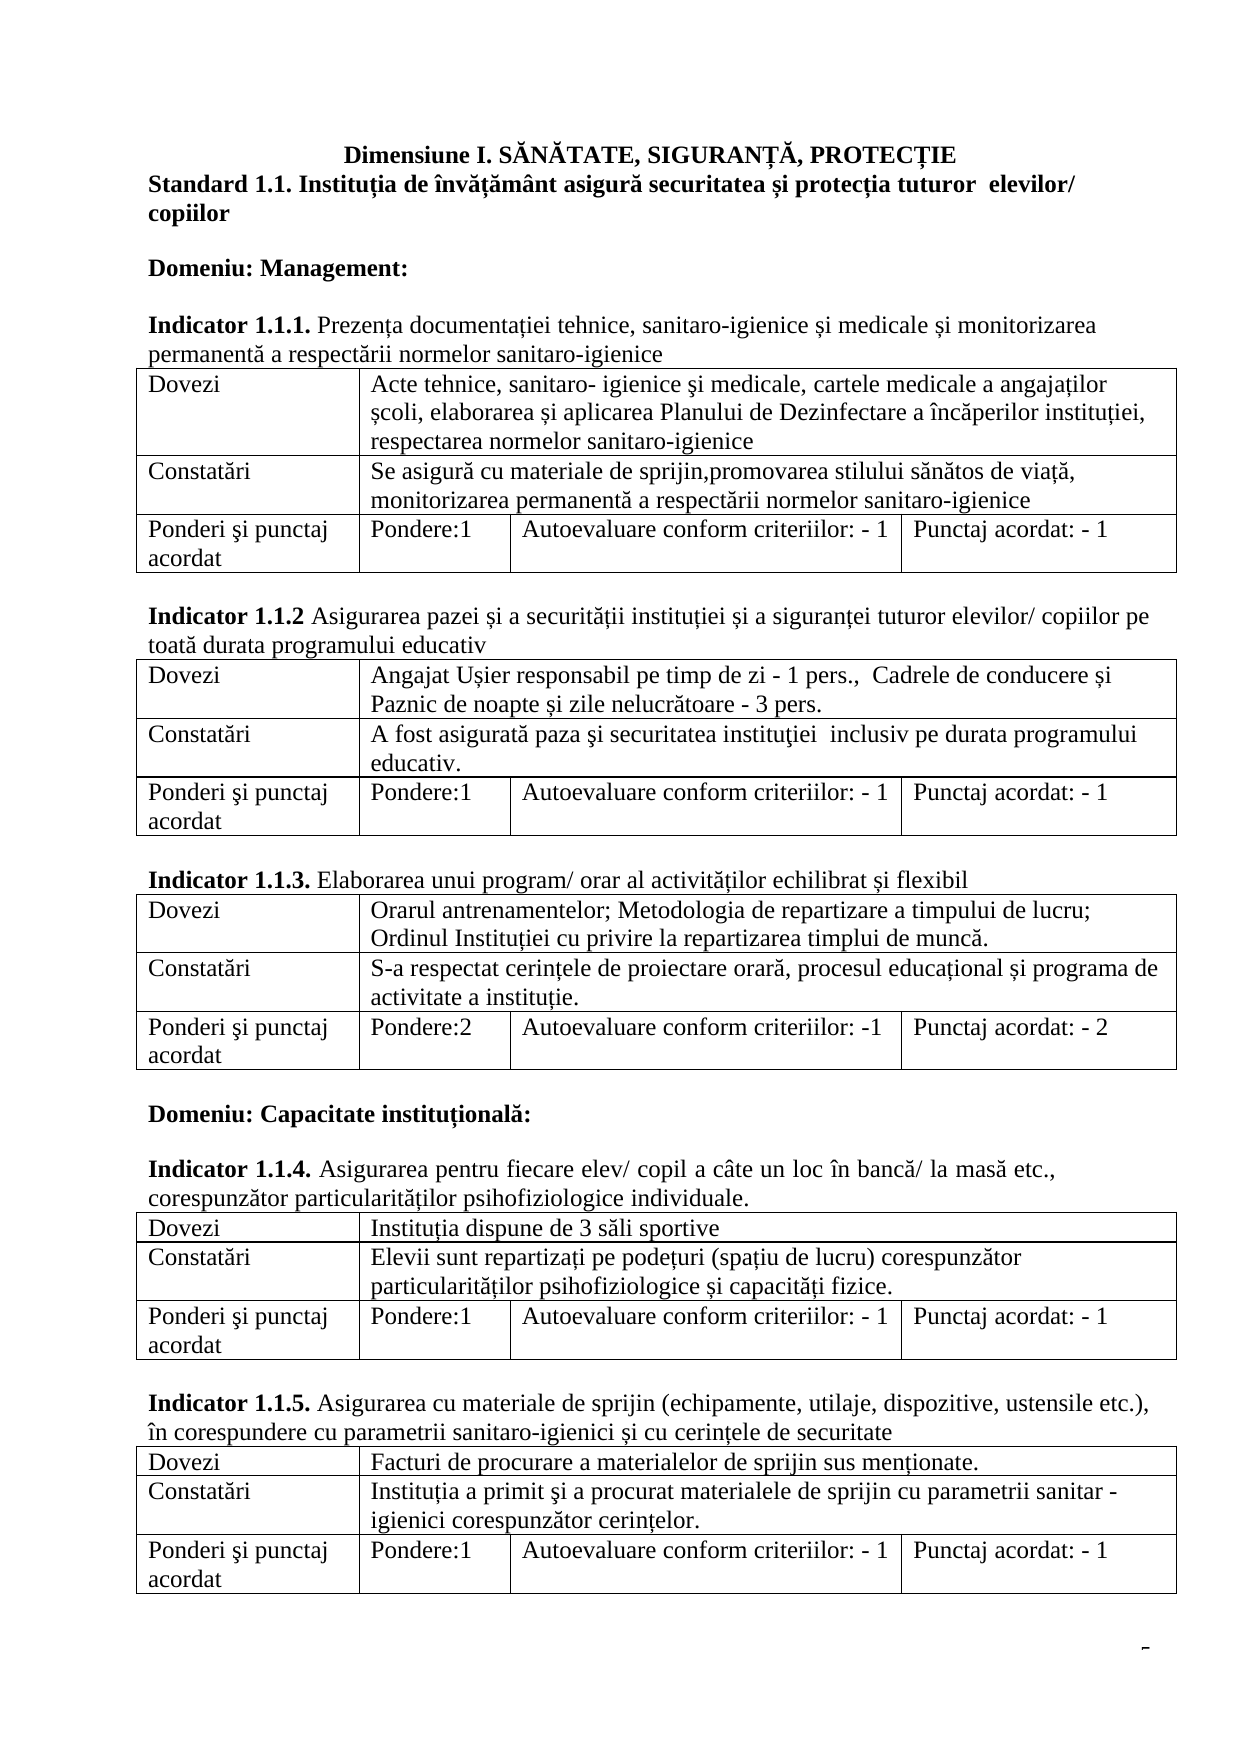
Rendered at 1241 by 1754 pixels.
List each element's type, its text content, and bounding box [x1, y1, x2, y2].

table_cell Autoevaluare conform criteriilor: - 1 [511, 778, 901, 835]
table_header Dovezi [137, 1213, 359, 1241]
table_cell Autoevaluare conform criteriilor: - 1 [511, 1301, 901, 1358]
table_cell Pondere:2 [360, 1012, 510, 1069]
table_header Angajat Ușier responsabil pe timp de zi - 1 pers., Cadrele de conducere și Paznic de noapte și zile nelucrătoare - 3 pers. [360, 660, 1176, 718]
table_header Orarul antrenamentelor; Metodologia de repartizare a timpului de lucru; Ordinul Instituției cu privire la repartizarea timplui de muncă. [360, 895, 1176, 952]
table_cell Punctaj acordat: - 1 [902, 1535, 1176, 1592]
table_cell Pondere:1 [360, 1301, 510, 1358]
table_cell Constatări [137, 456, 359, 513]
table_cell A fost asigurată paza şi securitatea instituţiei inclusiv pe durata programului educativ. [360, 719, 1176, 776]
table_cell Constatări [137, 1243, 359, 1300]
table_cell Autoevaluare conform criteriilor: - 1 [511, 515, 901, 572]
table_header Facturi de procurare a materialelor de sprijin sus menționate. [360, 1447, 1176, 1475]
text Indicator 1.1.4. Asigurarea pentru fiecare elev/ copil a câte un loc în bancă/ la masă etc., corespunzător particularităților psihofiziologice individuale. [148, 1154, 1165, 1212]
table_cell S-a respectat cerințele de proiectare orară, procesul educațional și programa de activitate a instituție. [360, 953, 1176, 1011]
table_cell Ponderi şi punctaj acordat [137, 1301, 359, 1358]
table_cell Pondere:1 [360, 1535, 510, 1592]
table_cell Constatări [137, 1476, 359, 1534]
table_cell Ponderi şi punctaj acordat [137, 1535, 359, 1592]
table_header Acte tehnice, sanitaro- igienice şi medicale, cartele medicale a angajaților școli, elaborarea și aplicarea Planului de Dezinfectare a încăperilor instituției, respectarea normelor sanitaro-igienice [360, 369, 1176, 455]
table_cell Punctaj acordat: - 1 [902, 1301, 1176, 1358]
table_cell Punctaj acordat: - 2 [902, 1012, 1176, 1069]
table_header Dovezi [137, 1447, 359, 1475]
table_cell Pondere:1 [360, 778, 510, 835]
table_cell Autoevaluare conform criteriilor: -1 [511, 1012, 901, 1069]
subtitle Dimensiune I. SĂNĂTATE, SIGURANȚĂ, PROTECȚIE [135, 141, 1165, 169]
table_cell Ponderi şi punctaj acordat [137, 778, 359, 835]
table_cell Constatări [137, 719, 359, 776]
text Indicator 1.1.2 Asigurarea pazei și a securității instituției și a siguranței tuturor elevilor/ copiilor pe toată durata programului educativ [148, 601, 1165, 659]
table_cell Ponderi şi punctaj acordat [137, 515, 359, 572]
table_cell Punctaj acordat: - 1 [902, 515, 1176, 572]
text Indicator 1.1.1. Prezența documentației tehnice, sanitaro-igienice și medicale și monitorizarea permanentă a respectării normelor sanitaro-igienice [148, 310, 1165, 368]
table_cell Ponderi şi punctaj acordat [137, 1012, 359, 1069]
subtitle Domeniu: Capacitate instituțională: [148, 1099, 1165, 1128]
table_header Dovezi [137, 369, 359, 455]
subtitle Standard 1.1. Instituția de învățământ asigură securitatea și protecția tuturor elevilor/ copiilor [148, 169, 1154, 227]
table_header Dovezi [137, 895, 359, 952]
text Indicator 1.1.5. Asigurarea cu materiale de sprijin (echipamente, utilaje, dispozitive, ustensile etc.), în corespundere cu parametrii sanitaro-igienici și cu cerințele de securitate [148, 1388, 1151, 1446]
table_cell Elevii sunt repartizați pe podețuri (spațiu de lucru) corespunzător particularităților psihofiziologice și capacități fizice. [360, 1243, 1176, 1300]
table_cell Pondere:1 [360, 515, 510, 572]
table_cell Instituția a primit şi a procurat materialele de sprijin cu parametrii sanitar -igienici corespunzător cerințelor. [360, 1476, 1176, 1534]
table_cell Constatări [137, 953, 359, 1011]
table_cell Se asigură cu materiale de sprijin,promovarea stilului sănătos de viață, monitorizarea permanentă a respectării normelor sanitaro-igienice [360, 456, 1176, 513]
table_cell Autoevaluare conform criteriilor: - 1 [511, 1535, 901, 1592]
table_cell Punctaj acordat: - 1 [902, 778, 1176, 835]
table_header Instituția dispune de 3 săli sportive [360, 1213, 1176, 1241]
table_header Dovezi [137, 660, 359, 718]
text Indicator 1.1.3. Elaborarea unui program/ orar al activităților echilibrat și flexibil [148, 865, 1165, 893]
text Domeniu: Management: [148, 253, 1165, 282]
